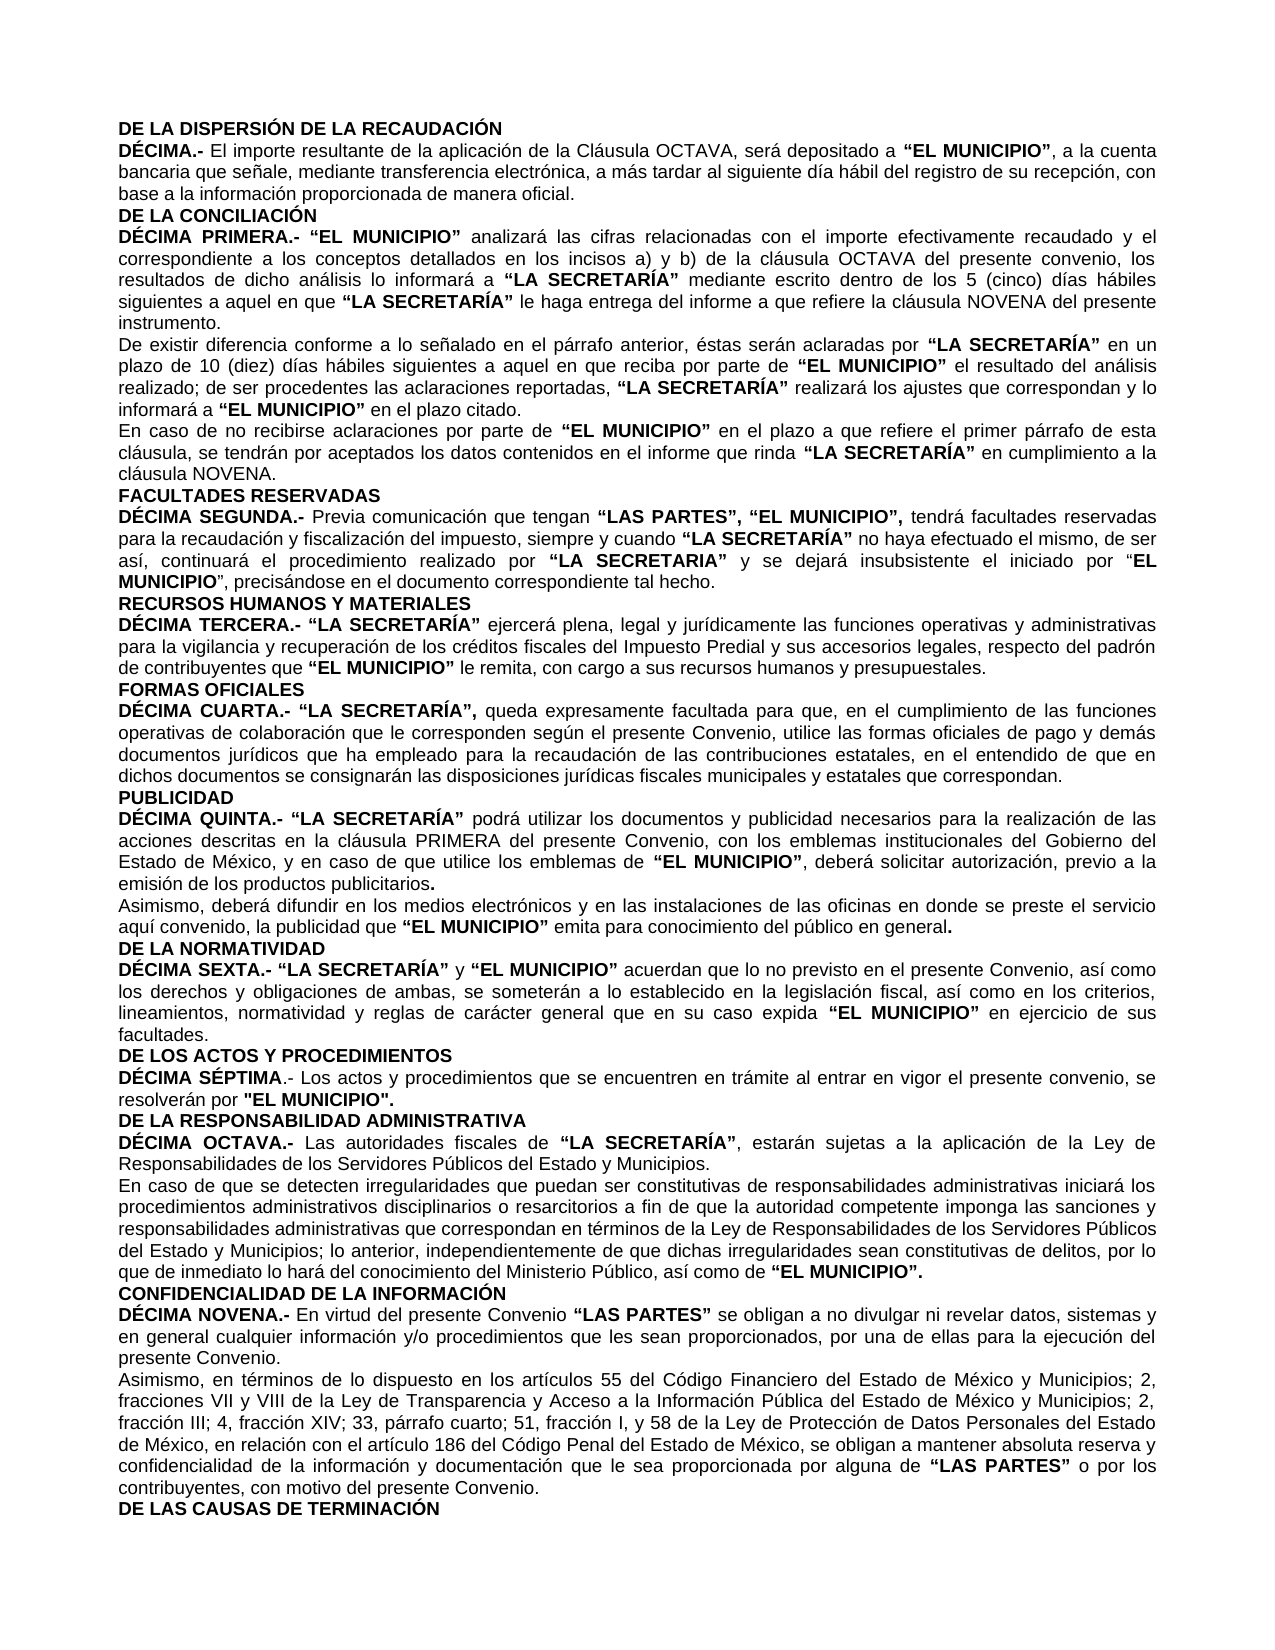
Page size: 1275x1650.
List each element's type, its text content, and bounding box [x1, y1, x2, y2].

text DE [118, 937, 1157, 959]
text DE LA RECAUDACIÓN [118, 118, 1157, 140]
text DÉCIMA SÉPTIMA.- Los actos y procedimientos que se encuentren en trámite al entrar en vigor el presente convenio, se resolverán por "EL MUNICIPIO". [118, 1067, 1157, 1110]
text En caso de no recibirse aclaraciones por parte de “EL MUNICIPIO” en el plazo a que refiere el primer párrafo de esta cláusula, se tendrán por aceptados los datos contenidos en el informe que rinda “” en cumplimiento a la cláusula NOVENA. [118, 420, 1157, 485]
text De existir diferencia conforme a lo señalado en el párrafo anterior, éstas serán aclaradas por “” en un plazo de 10 (diez) días hábiles siguientes a aquel en que reciba por parte de “EL MUNICIPIO” el resultado del análisis realizado; de ser procedentes las aclaraciones reportadas, “” realizará los ajustes que correspondan y lo informará a “EL MUNICIPIO” en el plazo citado. [118, 334, 1157, 420]
text DÉCIMA CUARTA.- “”, queda expresamente facultada para que, en el cumplimiento de las funciones operativas de colaboración que le corresponden según el presente Convenio, utilice las formas oficiales de pago y demás documentos jurídicos que ha empleado para la recaudación de las contribuciones estatales, en el entendido de que en dichos documentos se consignarán las disposiciones jurídicas fiscales municipales y estatales que correspondan. [118, 700, 1157, 787]
text DE [118, 1110, 1157, 1132]
list DE LAS CAUSAS DE TERMINACIÓN [118, 1498, 1157, 1520]
text Asimismo, en términos de lo dispuesto en los artículos 55 del Código Financiero del Estado de México y Municipios; 2, fracciones VII y VIII de de Transparencia y Acceso a del Estado de México y Municipios; 2, fracción III; 4, fracción XIV; 33, párrafo cuarto; 51, fracción I, y 58 de de Protección de Datos Personales del Estado de México, en relación con el artículo 186 del Código Penal del Estado de México, se obligan a mantener absoluta reserva y confidencialidad de la información y documentación que le sea proporcionada por alguna de “LAS PARTES” o por los contribuyentes, con motivo del presente Convenio. [118, 1369, 1157, 1498]
text DÉCIMA TERCERA.- “” ejercerá plena, legal y jurídicamente las funciones operativas y administrativas para la vigilancia y recuperación de los créditos fiscales del Impuesto Predial y sus accesorios legales, respecto del padrón de contribuyentes que “EL MUNICIPIO” le remita, con cargo a sus recursos humanos y presupuestales. [118, 614, 1157, 679]
text DÉCIMA OCTAVA.- Las autoridades fiscales de “”, estarán sujetas a la aplicación de de Responsabilidades de los Servidores Públicos del Estado y Municipios. [118, 1132, 1157, 1175]
text En caso de que se detecten irregularidades que puedan ser constitutivas de responsabilidades administrativas iniciará los procedimientos administrativos disciplinarios o resarcitorios a fin de que la autoridad competente imponga las sanciones y responsabilidades administrativas que correspondan en términos de la Ley de Responsabilidades de los Servidores Públicos del Estado y Municipios; lo anterior, independientemente de que dichas irregularidades sean constitutivas de delitos, por lo que de inmediato lo hará del conocimiento del Ministerio Público, así como de “EL MUNICIPIO”. [118, 1175, 1157, 1282]
text DÉCIMA SEGUNDA.- Previa comunicación que tengan “LAS PARTES”, “EL MUNICIPIO”, tendrá facultades reservadas para la recaudación y fiscalización del impuesto, siempre y cuando “” no haya efectuado el mismo, de ser así, continuará el procedimiento realizado por “LA SECRETARIA” y se dejará insubsistente el iniciado por “EL MUNICIPIO”, precisándose en el documento correspondiente tal hecho. [118, 506, 1157, 592]
text Asimismo, deberá difundir en los medios electrónicos y en las instalaciones de las oficinas en donde se preste el servicio aquí convenido, la publicidad que “EL MUNICIPIO” emita para conocimiento del público en general. [118, 894, 1157, 937]
text DÉCIMA PRIMERA.- “EL MUNICIPIO” analizará las cifras relacionadas con el importe efectivamente recaudado y el correspondiente a los conceptos detallados en los incisos a) y b) de la cláusula OCTAVA del presente convenio, los resultados de dicho análisis lo informará a “” mediante escrito dentro de los 5 (cinco) días hábiles siguientes a aquel en que “” le haga entrega del informe a que refiere la cláusula NOVENA del presente instrumento. [118, 226, 1157, 334]
text DÉCIMA SEXTA.- “” y “EL MUNICIPIO” acuerdan que lo no previsto en el presente Convenio, así como los derechos y obligaciones de ambas, se someterán a lo establecido en la legislación fiscal, así como en los criterios, lineamientos, normatividad y reglas de carácter general que en su caso expida “EL MUNICIPIO” en ejercicio de sus facultades. [118, 959, 1157, 1045]
text DÉCIMA.- El importe resultante de la aplicación de la Cláusula OCTAVA, será depositado a “EL MUNICIPIO”, a la cuenta bancaria que señale, mediante transferencia electrónica, a más tardar al siguiente día hábil del registro de su recepción, con base a la información proporcionada de manera oficial. [118, 140, 1157, 204]
text PUBLICIDAD [118, 787, 1157, 808]
text DÉCIMA QUINTA.- “” podrá utilizar los documentos y publicidad necesarios para la realización de las acciones descritas en del presente Convenio, con los emblemas institucionales del Gobierno del Estado de México, y en caso de que utilice los emblemas de “EL MUNICIPIO”, deberá solicitar autorización, previo a la emisión de los productos publicitarios. [118, 808, 1157, 894]
text FACULTADES RESERVADAS [118, 485, 1157, 506]
text DE LOS ACTOS Y PROCEDIMIENTOS [118, 1045, 1157, 1067]
text DE [118, 204, 1157, 226]
text DÉCIMA NOVENA.- En virtud del presente Convenio “LAS PARTES” se obligan a no divulgar ni revelar datos, sistemas y en general cualquier información y/o procedimientos que les sean proporcionados, por una de ellas para la ejecución del presente Convenio. [118, 1304, 1157, 1369]
text RECURSOS HUMANOS Y MATERIALES [118, 592, 1157, 614]
text CONFIDENCIALIDAD DE [118, 1282, 1157, 1304]
text FORMAS OFICIALES [118, 679, 1157, 700]
